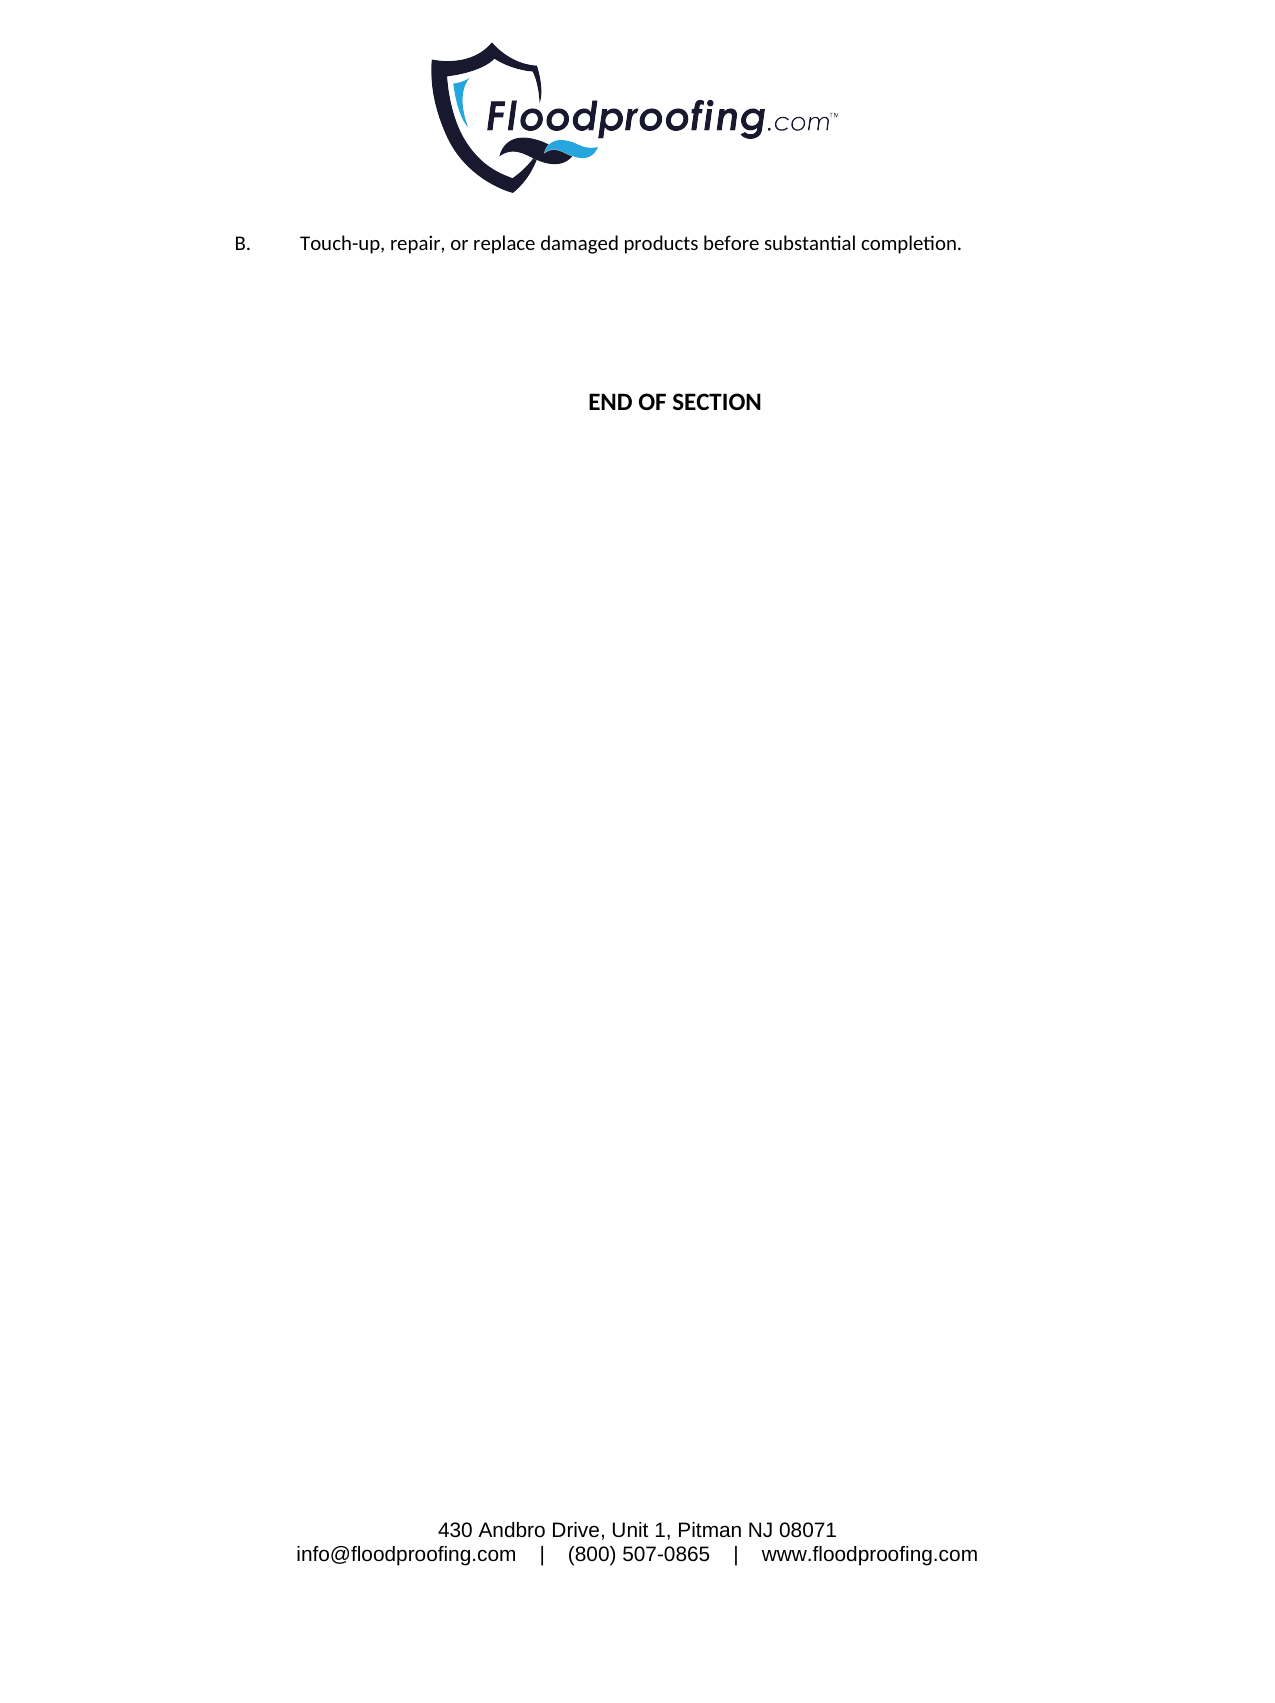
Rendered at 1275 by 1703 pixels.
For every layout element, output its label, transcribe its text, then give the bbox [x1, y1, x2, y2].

picture [431, 42, 839, 193]
subtitle Touch-up, repair, or replace damaged products before substantial completion. [234, 230, 1200, 255]
subtitle END OF SECTION [150, 386, 1200, 416]
